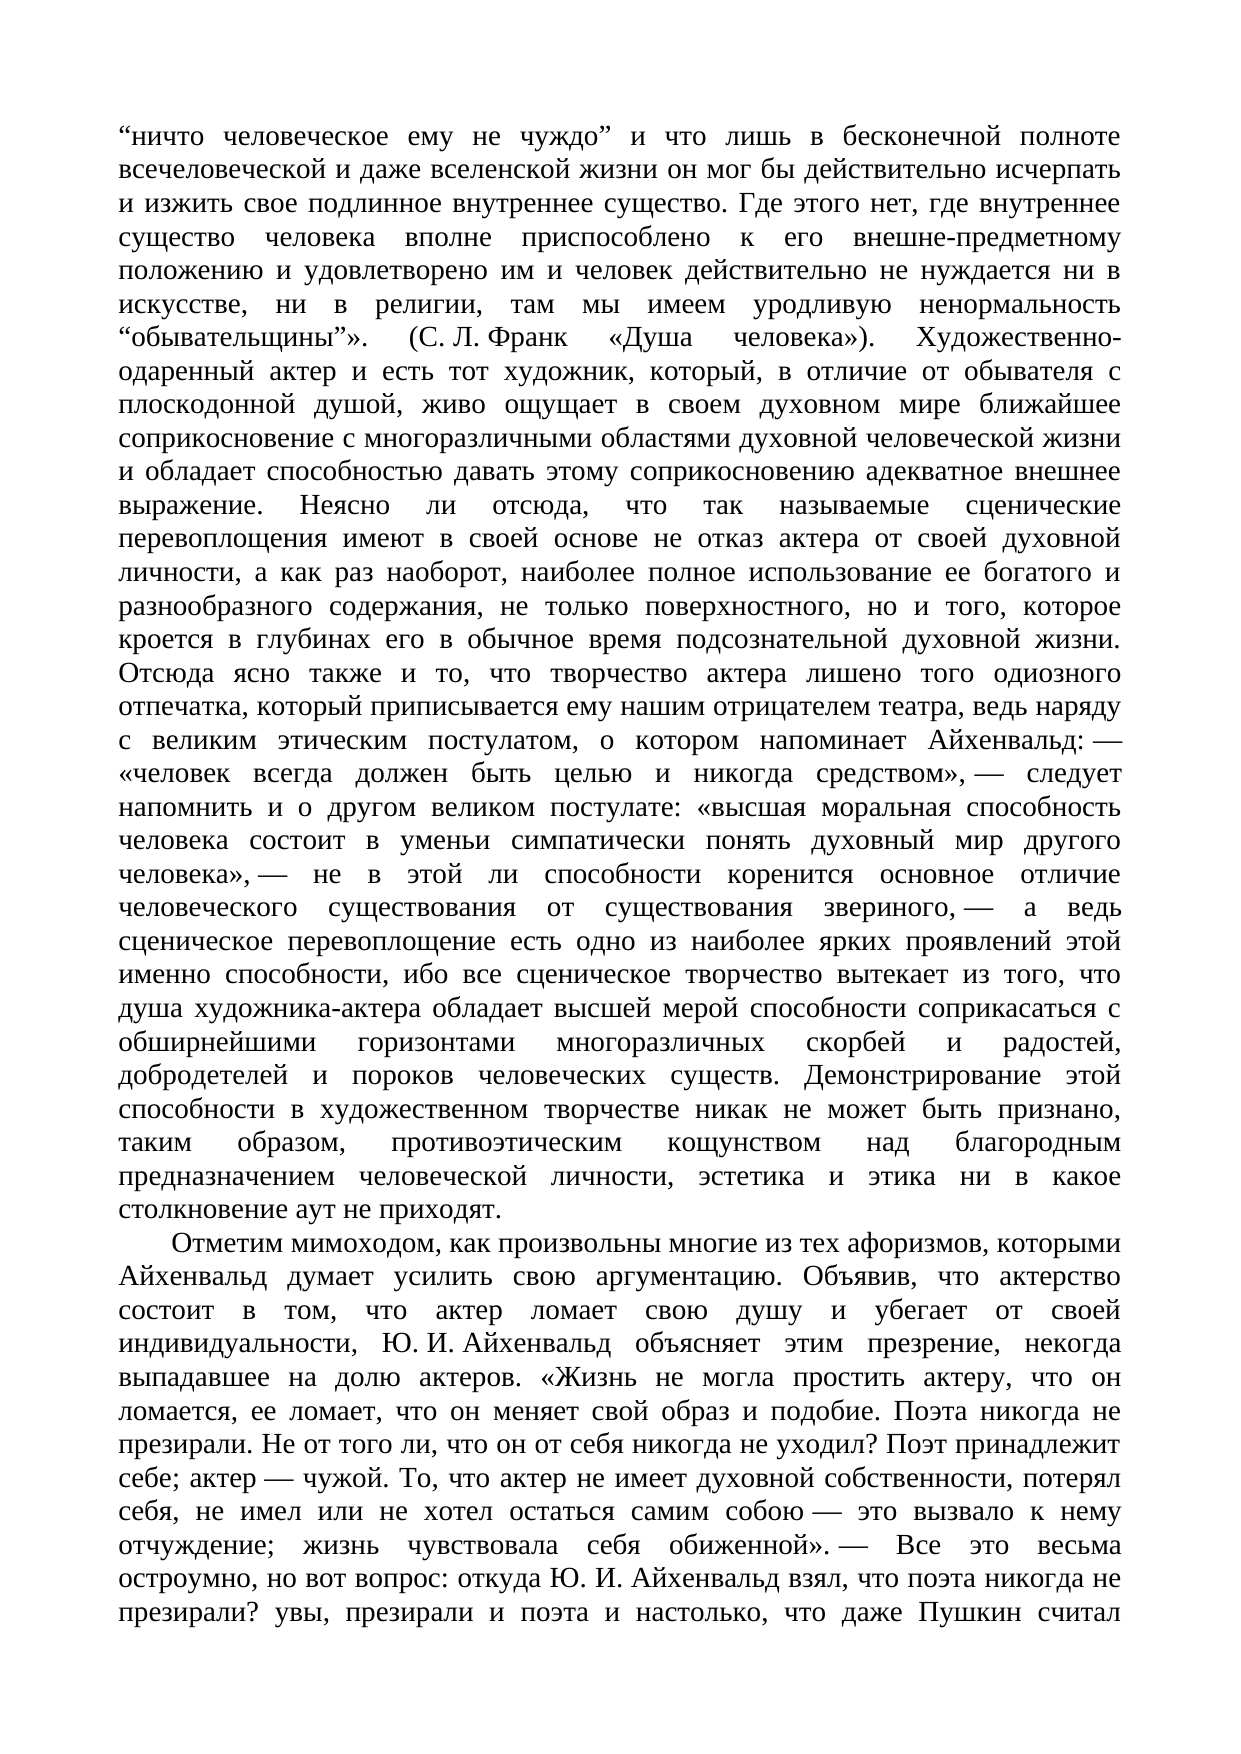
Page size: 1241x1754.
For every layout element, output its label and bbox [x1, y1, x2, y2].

text [118, 1225, 1122, 1627]
text [118, 118, 1122, 1225]
